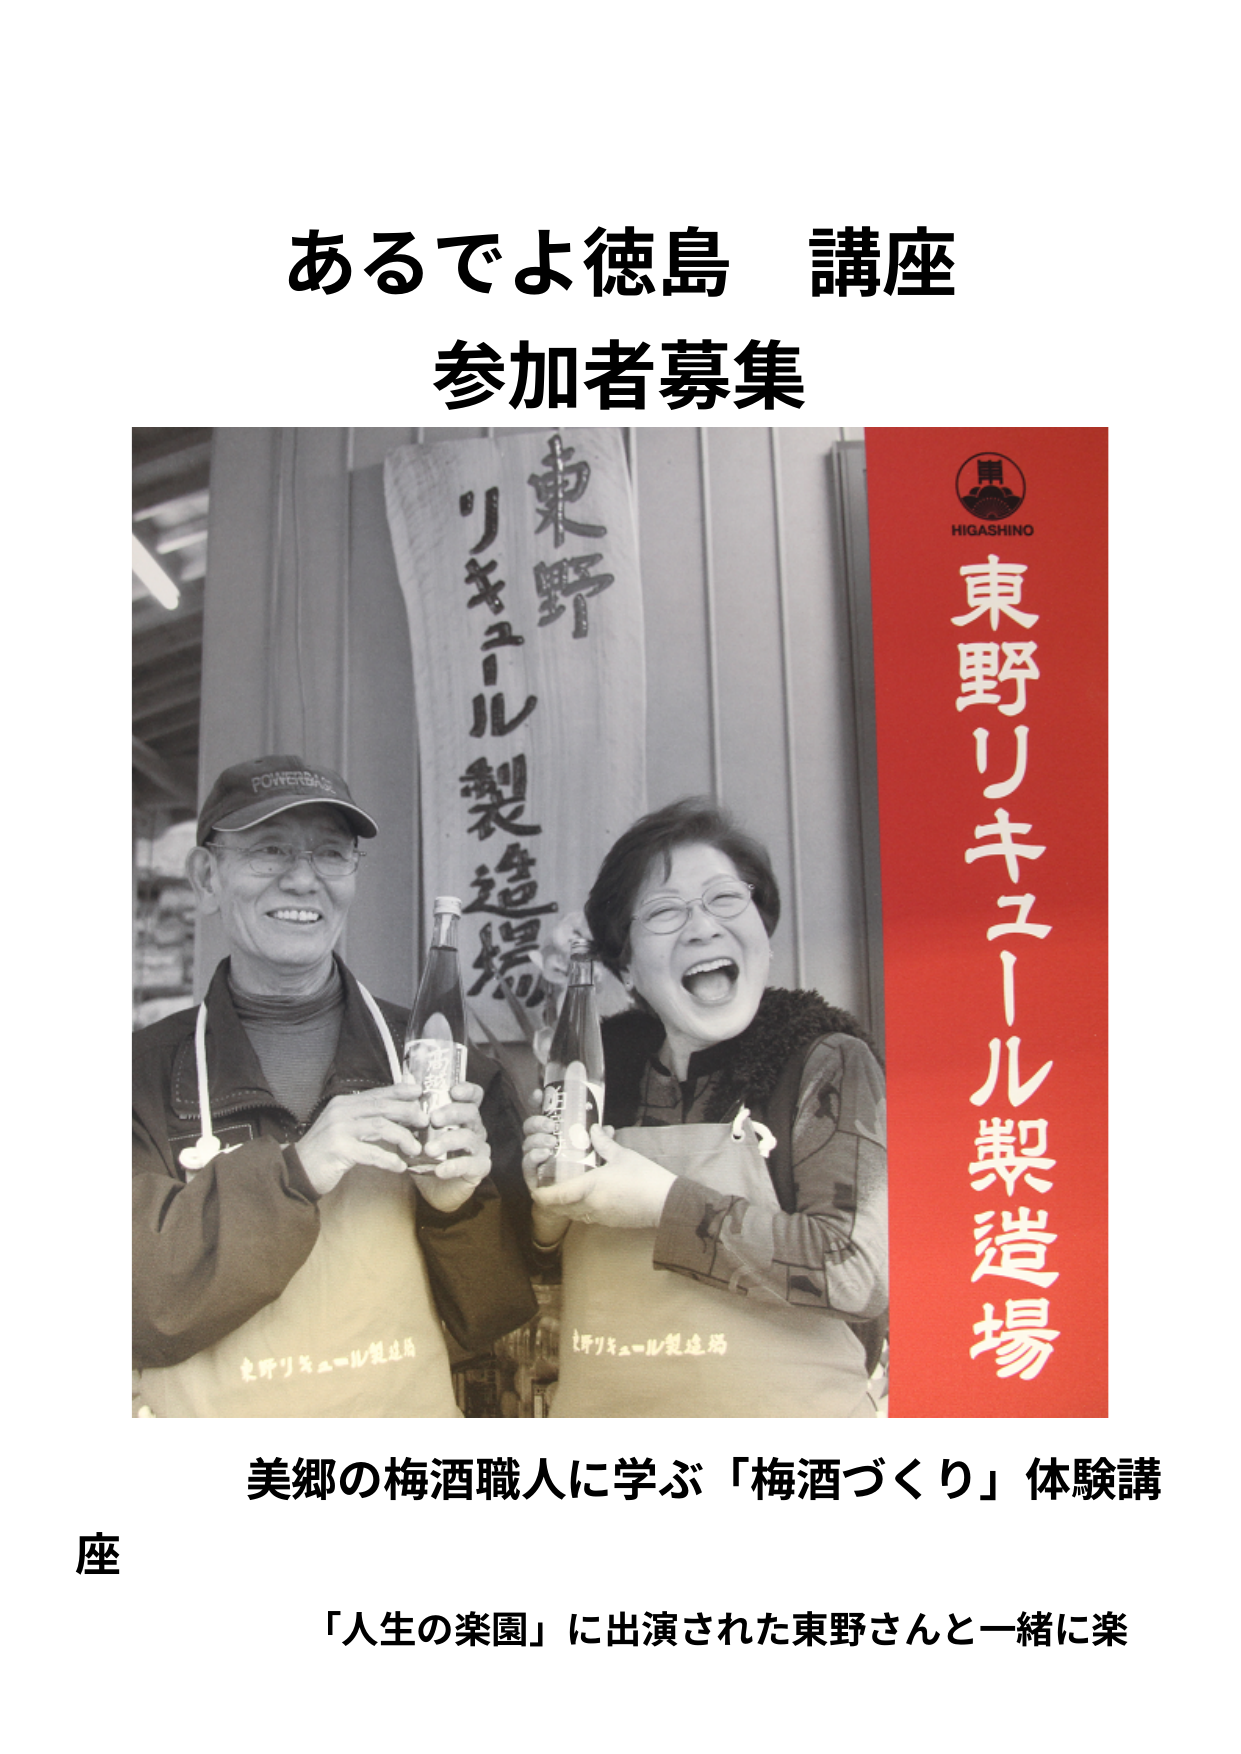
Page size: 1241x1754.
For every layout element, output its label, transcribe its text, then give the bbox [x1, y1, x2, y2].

picture [131, 427, 1109, 1418]
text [75, 1589, 1165, 1664]
text あるでよ徳島 講座 [75, 202, 1165, 314]
text 参加者募集 [75, 314, 1165, 427]
text 美郷の梅酒職人に学ぶ「梅酒づくり」体験講座 [75, 1439, 1165, 1589]
